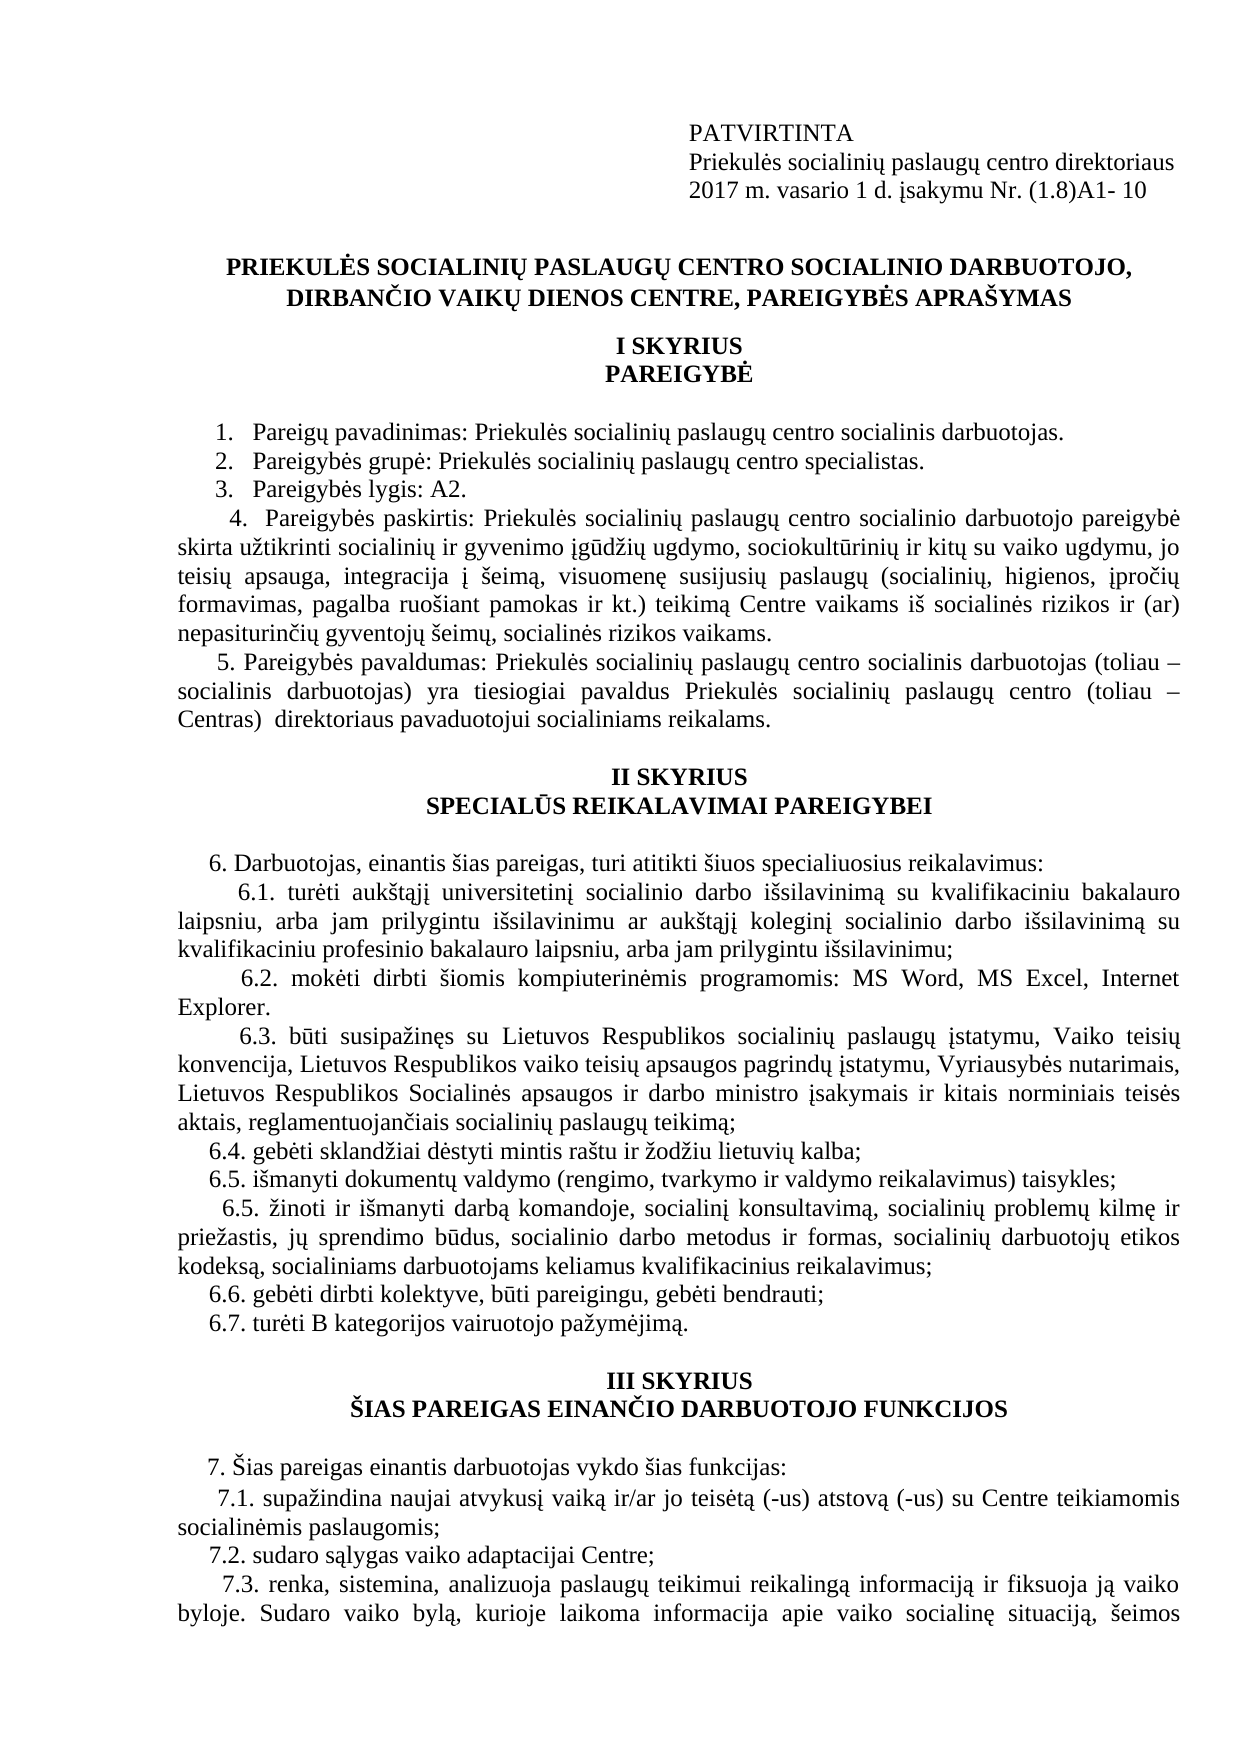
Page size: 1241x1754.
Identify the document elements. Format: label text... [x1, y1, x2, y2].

text 4. Pareigybės paskirtis: Priekulės socialinių paslaugų centro socialinio darbuotojo pareigybė skirta užtikrinti socialinių ir gyvenimo įgūdžių ugdymo, sociokultūrinių ir kitų su vaiko ugdymu, jo teisių apsauga, integracija į šeimą, visuomenę susijusių paslaugų (socialinių, higienos, įpročių formavimas, pagalba ruošiant pamokas ir kt.) teikimą Centre vaikams iš socialinės rizikos ir (ar) nepasiturinčių gyventojų šeimų, socialinės rizikos vaikams. [177, 503, 1181, 647]
text II SKYRIUS [177, 762, 1181, 791]
text Priekulės socialinių paslaugų centro direktoriaus [582, 147, 1181, 176]
text 6.7. turėti B kategorijos vairuotojo pažymėjimą. [177, 1308, 1181, 1337]
text 6.4. gebėti sklandžiai dėstyti mintis raštu ir žodžiu lietuvių kalba; [177, 1136, 1181, 1164]
text 6. Darbuotojas, einantis šias pareigas, turi atitikti šiuos specialiuosius reikalavimus: [177, 848, 1181, 877]
text 6.2. mokėti dirbti šiomis kompiuterinėmis programomis: MS Word, MS Excel, Internet Explorer. [177, 963, 1181, 1021]
list Pareigų pavadinimas: Priekulės socialinių paslaugų centro socialinis darbuotojas. [215, 417, 1181, 446]
list Pareigybės grupė: Priekulės socialinių paslaugų centro specialistas. [215, 446, 1181, 474]
text 5. Pareigybės pavaldumas: Priekulės socialinių paslaugų centro socialinis darbuotojas (toliau – socialinis darbuotojas) yra tiesiogiai pavaldus Priekulės socialinių paslaugų centro (toliau – Centras) direktoriaus pavaduotojui socialiniams reikalams. [177, 647, 1181, 733]
text 6.3. būti susipažinęs su Lietuvos Respublikos socialinių paslaugų įstatymu, Vaiko teisių konvencija, Lietuvos Respublikos vaiko teisių apsaugos pagrindų įstatymu, Vyriausybės nutarimais, Lietuvos Respublikos Socialinės apsaugos ir darbo ministro įsakymais ir kitais norminiais teisės aktais, reglamentuojančiais socialinių paslaugų teikimą; [177, 1021, 1181, 1136]
text 6.5. išmanyti dokumentų valdymo (rengimo, tvarkymo ir valdymo reikalavimus) taisykles; [177, 1164, 1181, 1193]
text 7. Šias pareigas einantis darbuotojas vykdo šias funkcijas: [177, 1452, 1181, 1481]
text I SKYRIUS [177, 331, 1181, 359]
text ŠIAS PAREIGAS EINANČIO DARBUOTOJO FUNKCIJOS [177, 1394, 1181, 1423]
text 2017 m. vasario 1 d. įsakymu Nr. (1.8)A1- 10 [447, 176, 1181, 204]
text PAREIGYBĖ [177, 359, 1181, 388]
text 6.1. turėti aukštąjį universitetinį socialinio darbo išsilavinimą su kvalifikaciniu bakalauro laipsniu, arba jam prilygintu išsilavinimu ar aukštąjį koleginį socialinio darbo išsilavinimą su kvalifikaciniu profesinio bakalauro laipsniu, arba jam prilygintu išsilavinimu; [177, 877, 1181, 963]
text 6.6. gebėti dirbti kolektyve, būti pareigingu, gebėti bendrauti; [177, 1279, 1181, 1308]
text SPECIALŪS REIKALAVIMAI PAREIGYBEI [177, 791, 1181, 819]
text 7.2. sudaro sąlygas vaiko adaptacijai Centre; [177, 1541, 1181, 1569]
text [177, 1569, 1181, 1627]
text III SKYRIUS [177, 1366, 1181, 1394]
text PRIEKULĖS SOCIALINIŲ PASLAUGŲ CENTRO SOCIALINIO DARBUOTOJO, DIRBANČIO VAIKŲ DIENOS CENTRE, PAREIGYBĖS APRAŠYMAS [177, 252, 1181, 312]
text 6.5. žinoti ir išmanyti darbą komandoje, socialinį konsultavimą, socialinių problemų kilmę ir priežastis, jų sprendimo būdus, socialinio darbo metodus ir formas, socialinių darbuotojų etikos kodeksą, socialiniams darbuotojams keliamus kvalifikacinius reikalavimus; [177, 1193, 1181, 1279]
text 3. Pareigybės lygis: A2. [177, 474, 1181, 503]
text 7.1. supažindina naujai atvykusį vaiką ir/ar jo teisėtą (-us) atstovą (-us) su Centre teikiamomis socialinėmis paslaugomis; [177, 1483, 1181, 1541]
text PATVIRTINTA [447, 118, 1181, 147]
